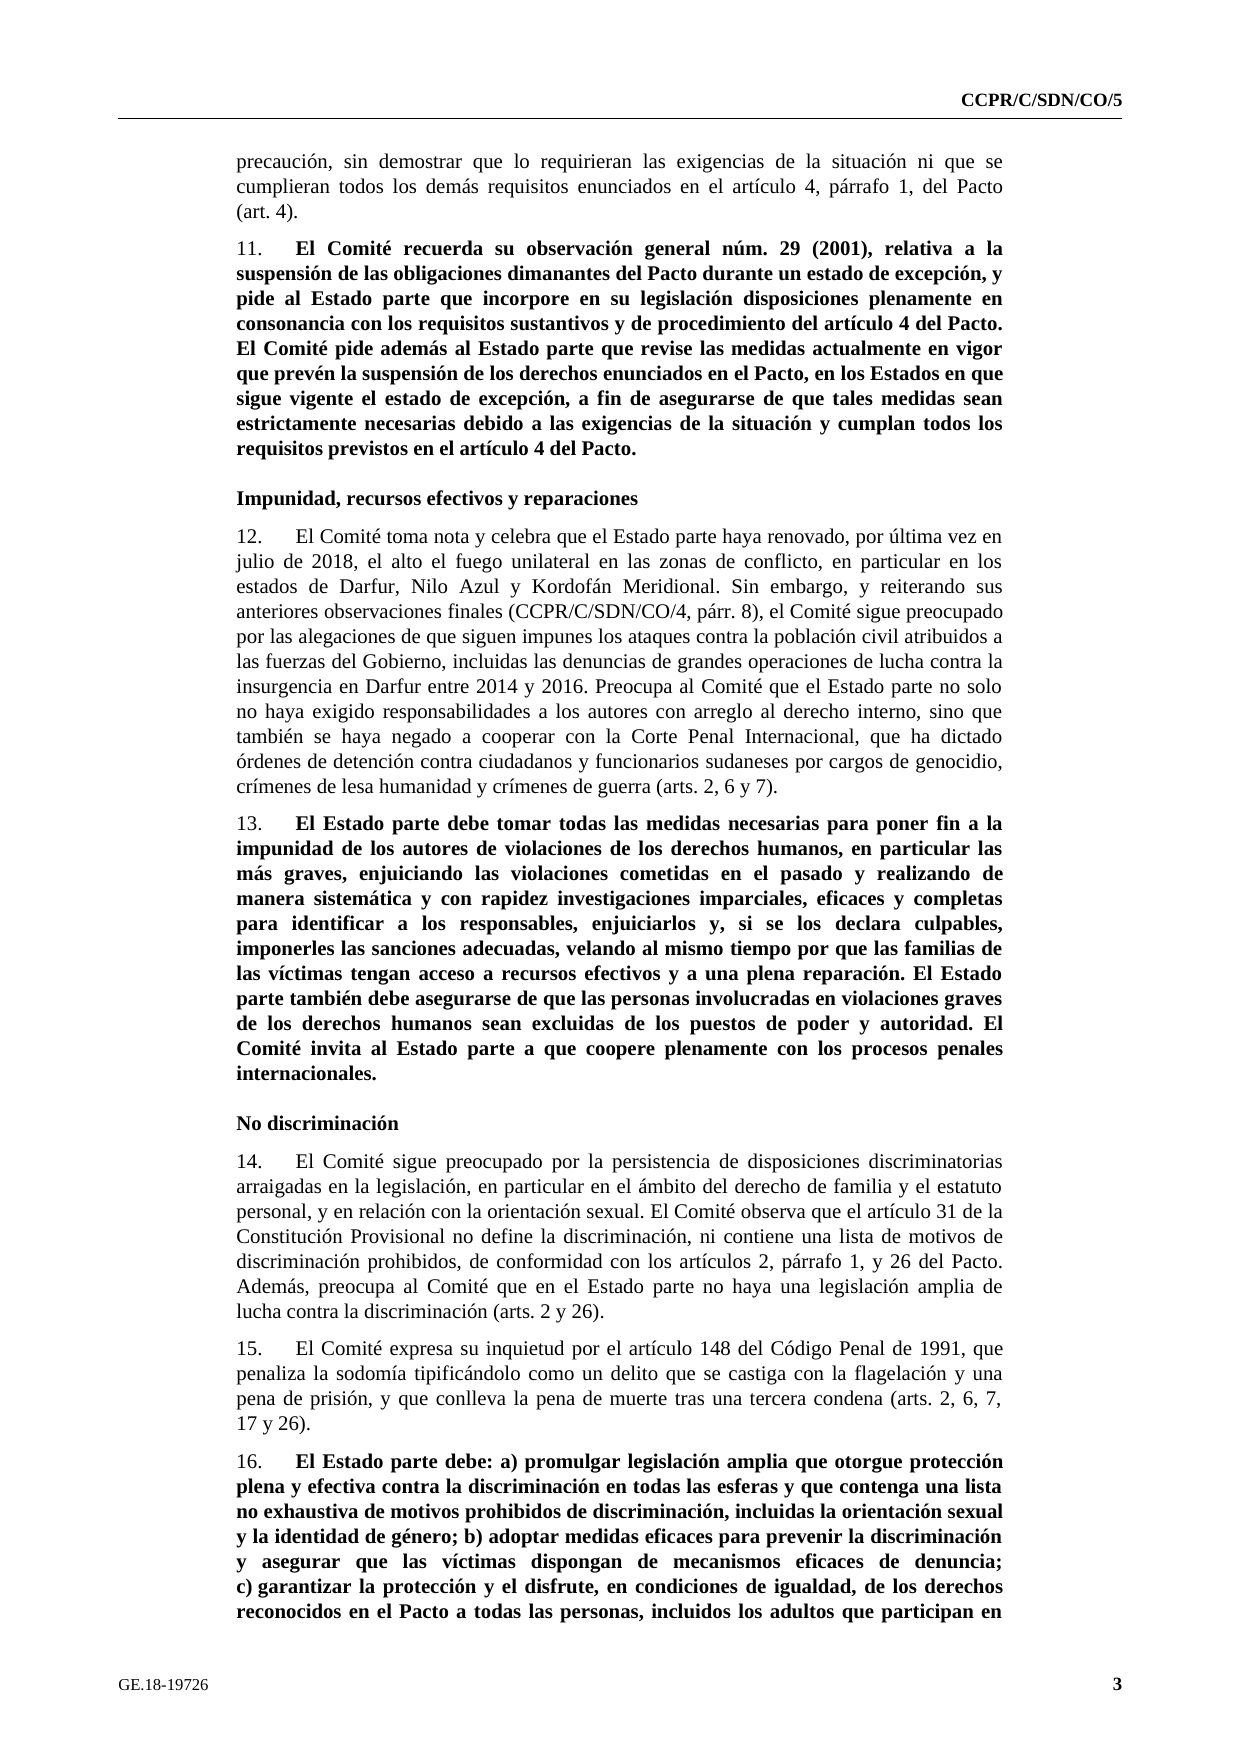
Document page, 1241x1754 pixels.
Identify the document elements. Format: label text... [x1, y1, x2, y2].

text 11. El Comité recuerda su observación general núm. 29 (2001), relativa a la suspensión de las obligaciones dimanantes del Pacto durante un estado de excepción, y pide al Estado parte que incorpore en su legislación disposiciones plenamente en consonancia con los requisitos sustantivos y de procedimiento del artículo 4 del Pacto. El Comité pide además al Estado parte que revise las medidas actualmente en vigor que prevén la suspensión de los derechos enunciados en el Pacto, en los Estados en que sigue vigente el estado de excepción, a fin de asegurarse de que tales medidas sean estrictamente necesarias debido a las exigencias de la situación y cumplan todos los requisitos previstos en el artículo 4 del Pacto. [236, 235, 1004, 460]
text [236, 1448, 1004, 1623]
text Impunidad, recursos efectivos y reparaciones [118, 485, 1004, 510]
text 15. El Comité expresa su inquietud por el artículo 148 del Código Penal de 1991, que penaliza la sodomía tipificándolo como un delito que se castiga con la flagelación y una pena de prisión, y que conlleva la pena de muerte tras una tercera condena (arts. 2, 6, 7, 17 y 26). [236, 1335, 1004, 1435]
text No discriminación [118, 1110, 1004, 1135]
text 14. El Comité sigue preocupado por la persistencia de disposiciones discriminatorias arraigadas en la legislación, en particular en el ámbito del derecho de familia y el estatuto personal, y en relación con la orientación sexual. El Comité observa que el artículo 31 de la Constitución Provisional no define la discriminación, ni contiene una lista de motivos de discriminación prohibidos, de conformidad con los artículos 2, párrafo 1, y 26 del Pacto. Además, preocupa al Comité que en el Estado parte no haya una legislación amplia de lucha contra la discriminación (arts. 2 y 26). [236, 1148, 1004, 1323]
text 13. El Estado parte debe tomar todas las medidas necesarias para poner fin a la impunidad de los autores de violaciones de los derechos humanos, en particular las más graves, enjuiciando las violaciones cometidas en el pasado y realizando de manera sistemática y con rapidez investigaciones imparciales, eficaces y completas para identificar a los responsables, enjuiciarlos y, si se los declara culpables, imponerles las sanciones adecuadas, velando al mismo tiempo por que las familias de las víctimas tengan acceso a recursos efectivos y a una plena reparación. El Estado parte también debe asegurarse de que las personas involucradas en violaciones graves de los derechos humanos sean excluidas de los puestos de poder y autoridad. El Comité invita al Estado parte a que coopere plenamente con los procesos penales internacionales. [236, 810, 1004, 1085]
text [236, 148, 1004, 223]
text 12. El Comité toma nota y celebra que el Estado parte haya renovado, por última vez en julio de 2018, el alto el fuego unilateral en las zonas de conflicto, en particular en los estados de Darfur, Nilo Azul y Kordofán Meridional. Sin embargo, y reiterando sus anteriores observaciones finales (CCPR/C/SDN/CO/4, párr. 8), el Comité sigue preocupado por las alegaciones de que siguen impunes los ataques contra la población civil atribuidos a las fuerzas del Gobierno, incluidas las denuncias de grandes operaciones de lucha contra la insurgencia en Darfur entre 2014 y 2016. Preocupa al Comité que el Estado parte no solo no haya exigido responsabilidades a los autores con arreglo al derecho interno, sino que también se haya negado a cooperar con la Corte Penal Internacional, que ha dictado órdenes de detención contra ciudadanos y funcionarios sudaneses por cargos de genocidio, crímenes de lesa humanidad y crímenes de guerra (arts. 2, 6 y 7). [236, 523, 1004, 798]
